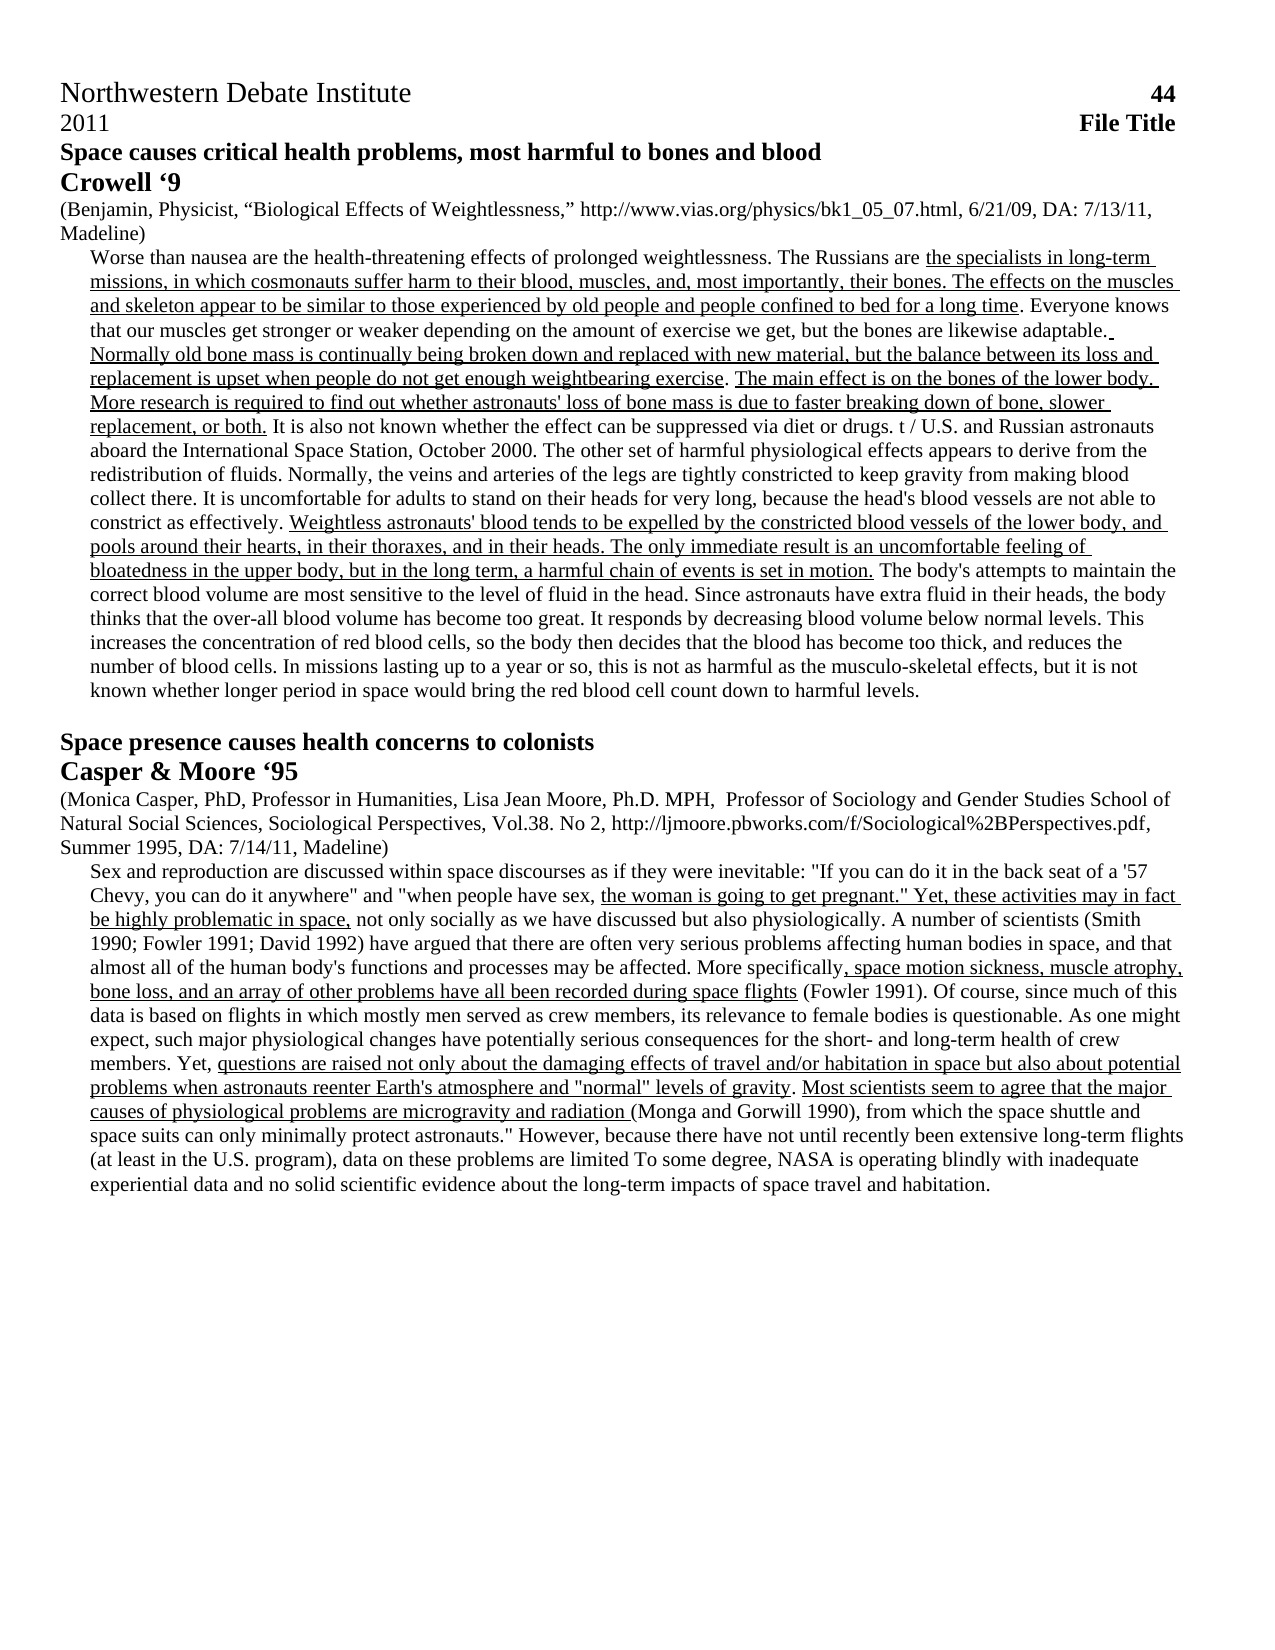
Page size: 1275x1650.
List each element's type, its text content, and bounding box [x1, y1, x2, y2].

subtitle Space causes critical health problems, most harmful to bones and blood [60, 137, 1215, 166]
text Worse than nausea are the health-threatening effects of prolonged weightlessness. The Russians are the specialists in long-term missions, in which cosmonauts suffer harm to their blood, muscles, and, most importantly, their bones. The effects on the muscles and skeleton appear to be similar to those experienced by old people and people confined to bed for a long time. Everyone knows that our muscles get stronger or weaker depending on the amount of exercise we get, but the bones are likewise adaptable. Normally old bone mass is continually being broken down and replaced with new material, but the balance between its loss and replacement is upset when people do not get enough weightbearing exercise. The main effect is on the bones of the lower body. More research is required to find out whether astronauts' loss of bone mass is due to faster breaking down of bone, slower replacement, or both. It is also not known whether the effect can be suppressed via diet or drugs. t / U.S. and Russian astronauts aboard the International Space Station, October 2000. The other set of harmful physiological effects appears to derive from the redistribution of fluids. Normally, the veins and arteries of the legs are tightly constricted to keep gravity from making blood collect there. It is uncomfortable for adults to stand on their heads for very long, because the head's blood vessels are not able to constrict as effectively. Weightless astronauts' blood tends to be expelled by the constricted blood vessels of the lower body, and pools around their hearts, in their thoraxes, and in their heads. The only immediate result is an uncomfortable feeling of bloatedness in the upper body, but in the long term, a harmful chain of events is set in motion. The body's attempts to maintain the correct blood volume are most sensitive to the level of fluid in the head. Since astronauts have extra fluid in their heads, the body thinks that the over-all blood volume has become too great. It responds by decreasing blood volume below normal levels. This increases the concentration of red blood cells, so the body then decides that the blood has become too thick, and reduces the number of blood cells. In missions lasting up to a year or so, this is not as harmful as the musculo-skeletal effects, but it is not known whether longer period in space would bring the red blood cell count down to harmful levels. [90, 245, 1185, 702]
text Sex and reproduction are discussed within space discourses as if they were inevitable: "If you can do it in the back seat of a '57 Chevy, you can do it anywhere" and "when people have sex, the woman is going to get pregnant." Yet, these activities may in fact be highly problematic in space, not only socially as we have discussed but also physiologically. A number of scientists (Smith 1990; Fowler 1991; David 1992) have argued that there are often very serious problems affecting human bodies in space, and that almost all of the human body's functions and processes may be affected. More specifically, space motion sickness, muscle atrophy, bone loss, and an array of other problems have all been recorded during space flights (Fowler 1991). Of course, since much of this data is based on flights in which mostly men served as crew members, its relevance to female bodies is questionable. As one might expect, such major physiological changes have potentially serious consequences for the short- and long-term health of crew members. Yet, questions are raised not only about the damaging effects of travel and/or habitation in space but also about potential problems when astronauts reenter Earth's atmosphere and "normal" levels of gravity. Most scientists seem to agree that the major causes of physiological problems are microgravity and radiation (Monga and Gorwill 1990), from which the space shuttle and space suits can only minimally protect astronauts." However, because there have not until recently been extensive long-term flights (at least in the U.S. program), data on these problems are limited To some degree, NASA is operating blindly with inadequate experiential data and no solid scientific evidence about the long-term impacts of space travel and habitation. [90, 859, 1185, 1196]
text Casper & Moore ‘95 [60, 755, 1215, 786]
text (Benjamin, Physicist, “Biological Effects of Weightlessness,” http://www.vias.org/physics/bk1_05_07.html, 6/21/09, DA: 7/13/11, Madeline) [60, 197, 1185, 245]
text (Monica Casper, PhD, Professor in Humanities, Lisa Jean Moore, Ph.D. MPH, Professor of Sociology and Gender Studies School of Natural Social Sciences, Sociological Perspectives, Vol.38. No 2, http://ljmoore.pbworks.com/f/Sociological%2BPerspectives.pdf, Summer 1995, DA: 7/14/11, Madeline) [60, 786, 1215, 859]
text Crowell ‘9 [60, 166, 1215, 197]
subtitle Space presence causes health concerns to colonists [60, 727, 1215, 755]
